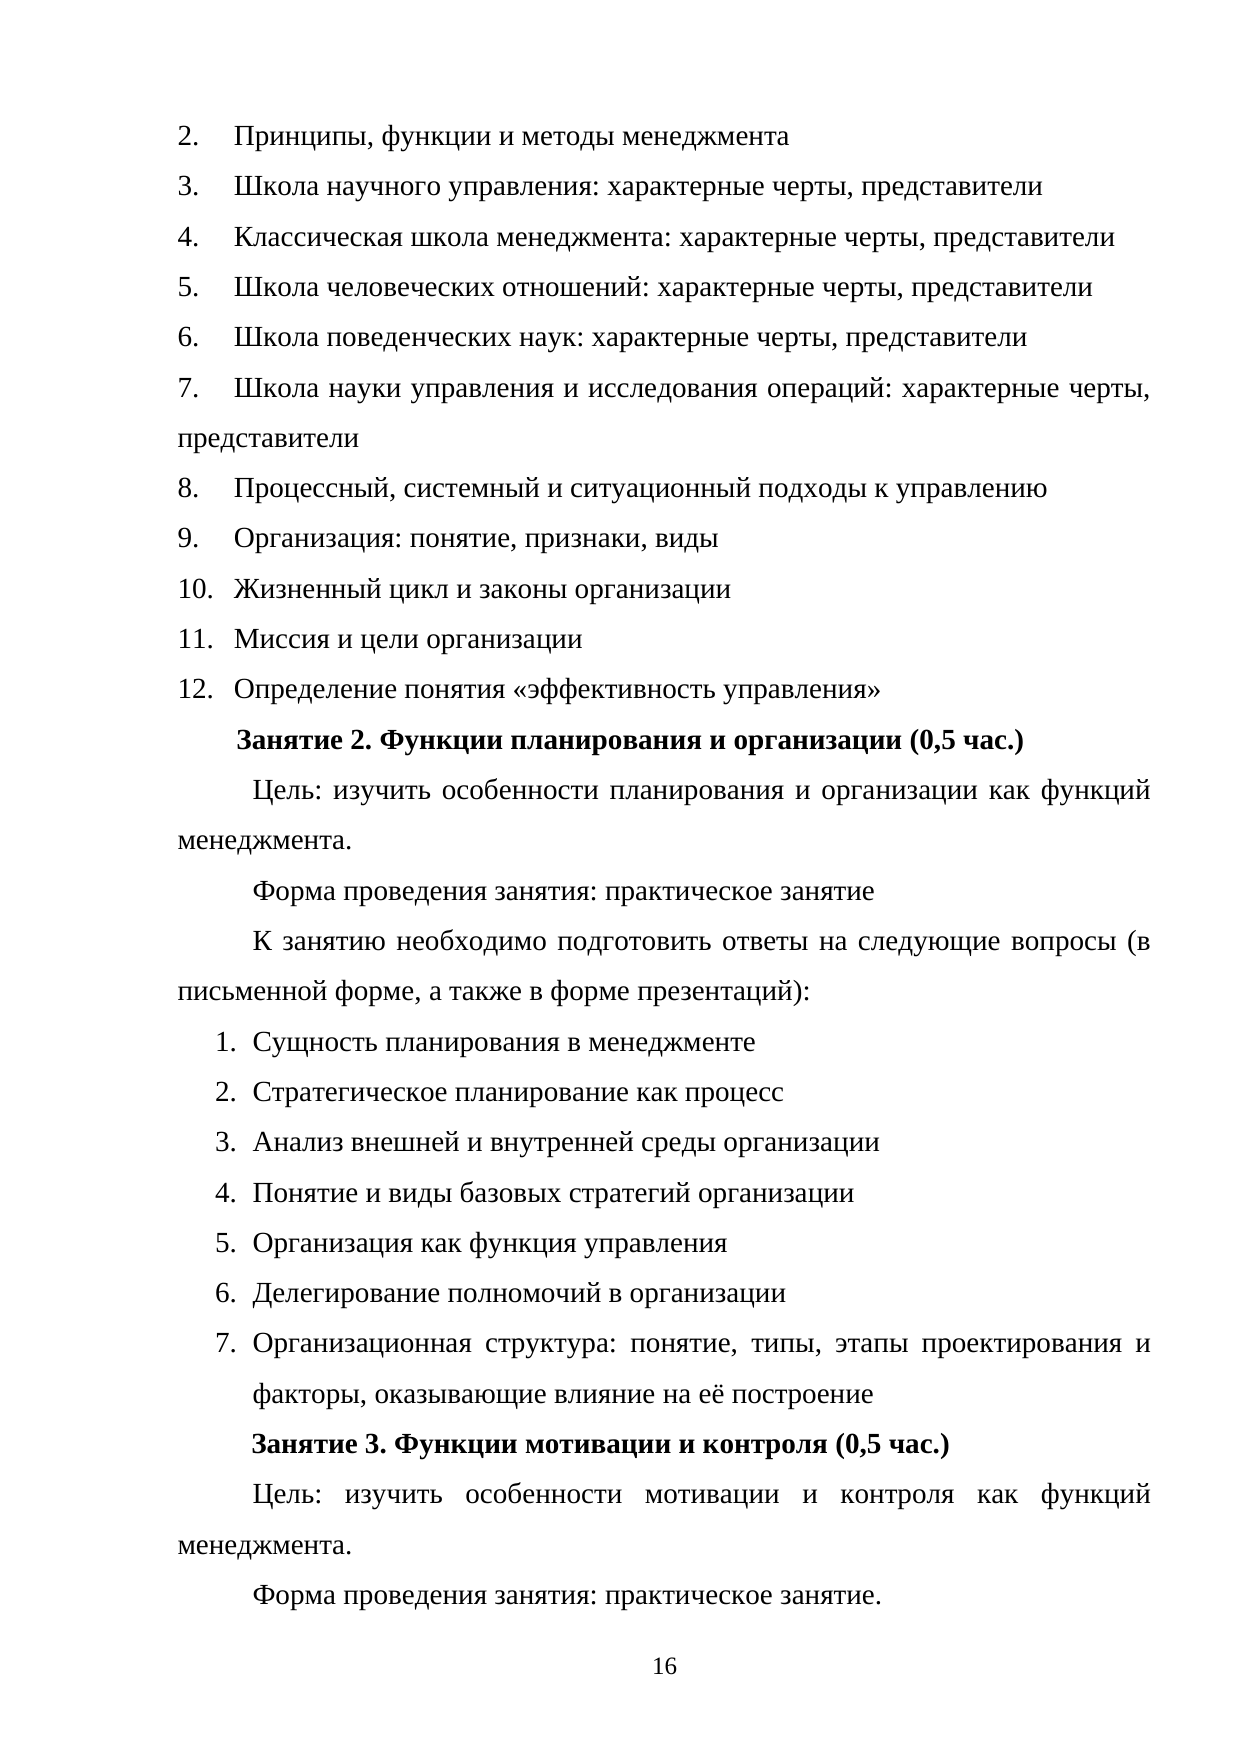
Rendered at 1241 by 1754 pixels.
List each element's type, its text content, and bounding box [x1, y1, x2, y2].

list Миссия и цели организации [177, 621, 1152, 655]
subtitle Занятие 2. Функции планирования и организации (0,5 час.) [177, 722, 1152, 755]
list Стратегическое планирование как процесс [215, 1074, 1152, 1108]
list Анализ внешней и внутренней среды организации [215, 1124, 1152, 1158]
list Сущность планирования в менеджменте [215, 1024, 1152, 1057]
list Школа человеческих отношений: характерные черты, представители [177, 269, 1152, 303]
list Организационная структура: понятие, типы, этапы проектирования и факторы, оказывающие влияние на её построение [215, 1326, 1152, 1409]
list Организация как функция управления [215, 1225, 1152, 1258]
list Понятие и виды базовых стратегий организации [215, 1175, 1152, 1208]
text К занятию необходимо подготовить ответы на следующие вопросы (в письменной форме, а также в форме презентаций): [177, 923, 1152, 1007]
list Школа науки управления и исследования операций: характерные черты, представители [177, 370, 1152, 453]
list Организация: понятие, признаки, виды [177, 521, 1152, 554]
list Классическая школа менеджмента: характерные черты, представители [177, 219, 1152, 252]
list Школа научного управления: характерные черты, представители [177, 168, 1152, 202]
list Жизненный цикл и законы организации [177, 571, 1152, 604]
text Цель: изучить особенности планирования и организации как функций менеджмента. [177, 772, 1152, 856]
text Цель: изучить особенности мотивации и контроля как функций менеджмента. [177, 1477, 1152, 1560]
text Занятие 3. Функции мотивации и контроля (0,5 час.) [177, 1426, 1152, 1460]
list Делегирование полномочий в организации [215, 1275, 1152, 1309]
list Принципы, функции и методы менеджмента [177, 118, 1152, 152]
text Форма проведения занятия: практическое занятие. [177, 1577, 1152, 1611]
list Процессный, системный и ситуационный подходы к управлению [177, 470, 1152, 504]
text Форма проведения занятия: практическое занятие [177, 873, 1152, 906]
list Школа поведенческих наук: характерные черты, представители [177, 319, 1152, 353]
list Определение понятия «эффективность управления» [177, 672, 1152, 705]
